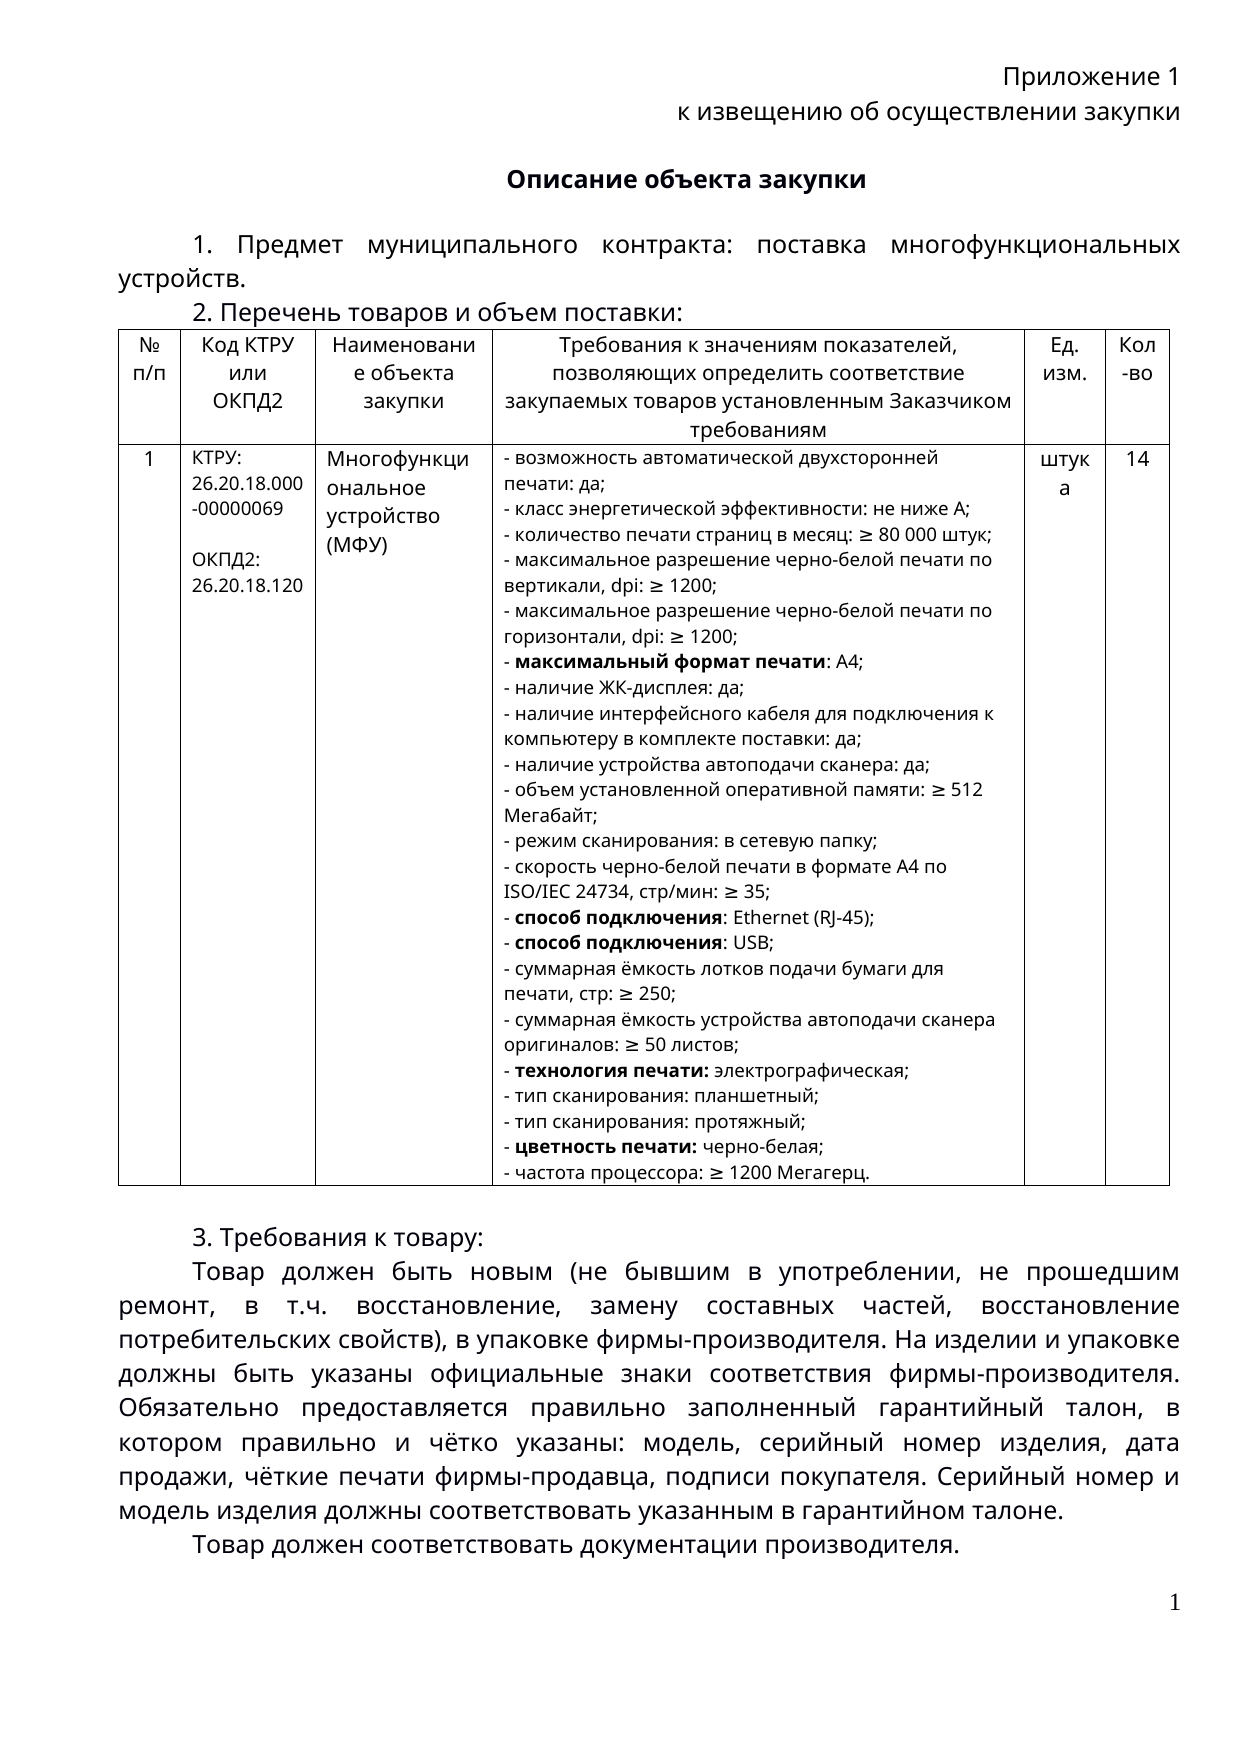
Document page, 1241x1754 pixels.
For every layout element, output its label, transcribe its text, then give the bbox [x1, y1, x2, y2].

text Товар должен быть новым (не бывшим в употреблении, не прошедшим ремонт, в т.ч. восстановление, замену составных частей, восстановление потребительских свойств), в упаковке фирмы-производителя. На изделии и упаковке должны быть указаны официальные знаки соответствия фирмы-производителя. Обязательно предоставляется правильно заполненный гарантийный талон, в котором правильно и чётко указаны: модель, серийный номер изделия, дата продажи, чёткие печати фирмы-продавца, подписи покупателя. Серийный номер и модель изделия должны соответствовать указанным в гарантийном талоне. [118, 1254, 1181, 1526]
table_header Требования к значениям показателей, позволяющих определить соответствие закупаемых товаров установленным Заказчиком требованиям [493, 330, 1024, 443]
text Товар должен соответствовать документации производителя. [118, 1526, 1181, 1560]
table_header Ед. изм. [1025, 330, 1105, 443]
table_cell КТРУ: 26.20.18.000-00000069 ОКПД2: 26.20.18.120 [181, 445, 315, 1185]
text 2. Перечень товаров и объем поставки: [118, 295, 1181, 329]
text Описание объекта закупки [118, 161, 1181, 195]
text к извещению об осуществлении закупки [118, 93, 1181, 127]
table_header Наименование объекта закупки [316, 330, 492, 443]
table_cell 1 [119, 445, 180, 1185]
text Приложение 1 [118, 59, 1181, 93]
table_cell - возможность автоматической двухсторонней печати: да; - класс энергетической эффективности: не ниже А; - количество печати страниц в месяц: ≥ 80 000 штук; - максимальное разрешение черно-белой печати по вертикали, dpi: ≥ 1200; - максимальное разрешение черно-белой печати по горизонтали, dpi: ≥ 1200; - максимальный формат печати: А4; - наличие ЖК-дисплея: да; - наличие интерфейсного кабеля для подключения к компьютеру в комплекте поставки: да; - наличие устройства автоподачи сканера: да; - объем установленной оперативной памяти: ≥ 512 Мегабайт; - режим сканирования: в сетевую папку; - скорость черно-белой печати в формате А4 по ISO/IEC 24734, стр/мин: ≥ 35; - способ подключения: Ethernet (RJ-45); - способ подключения: USB; - суммарная ёмкость лотков подачи бумаги для печати, стр: ≥ 250; - суммарная ёмкость устройства автоподачи сканера оригиналов: ≥ 50 листов; - технология печати: электрографическая; - тип сканирования: планшетный; - тип сканирования: протяжный; - цветность печати: черно-белая; - частота процессора: ≥ 1200 Мегагерц. [493, 445, 1024, 1185]
text 1. Предмет муниципального контракта: поставка многофункциональных устройств. [118, 227, 1181, 295]
table_cell штука [1025, 445, 1105, 1185]
table_cell 14 [1106, 445, 1169, 1185]
table_header Кол-во [1106, 330, 1169, 443]
table_header Код КТРУ или ОКПД2 [181, 330, 315, 443]
table_header № п/п [119, 330, 180, 443]
table_cell Многофункциональное устройство (МФУ) [316, 445, 492, 1185]
text 3. Требования к товару: [118, 1220, 1181, 1254]
